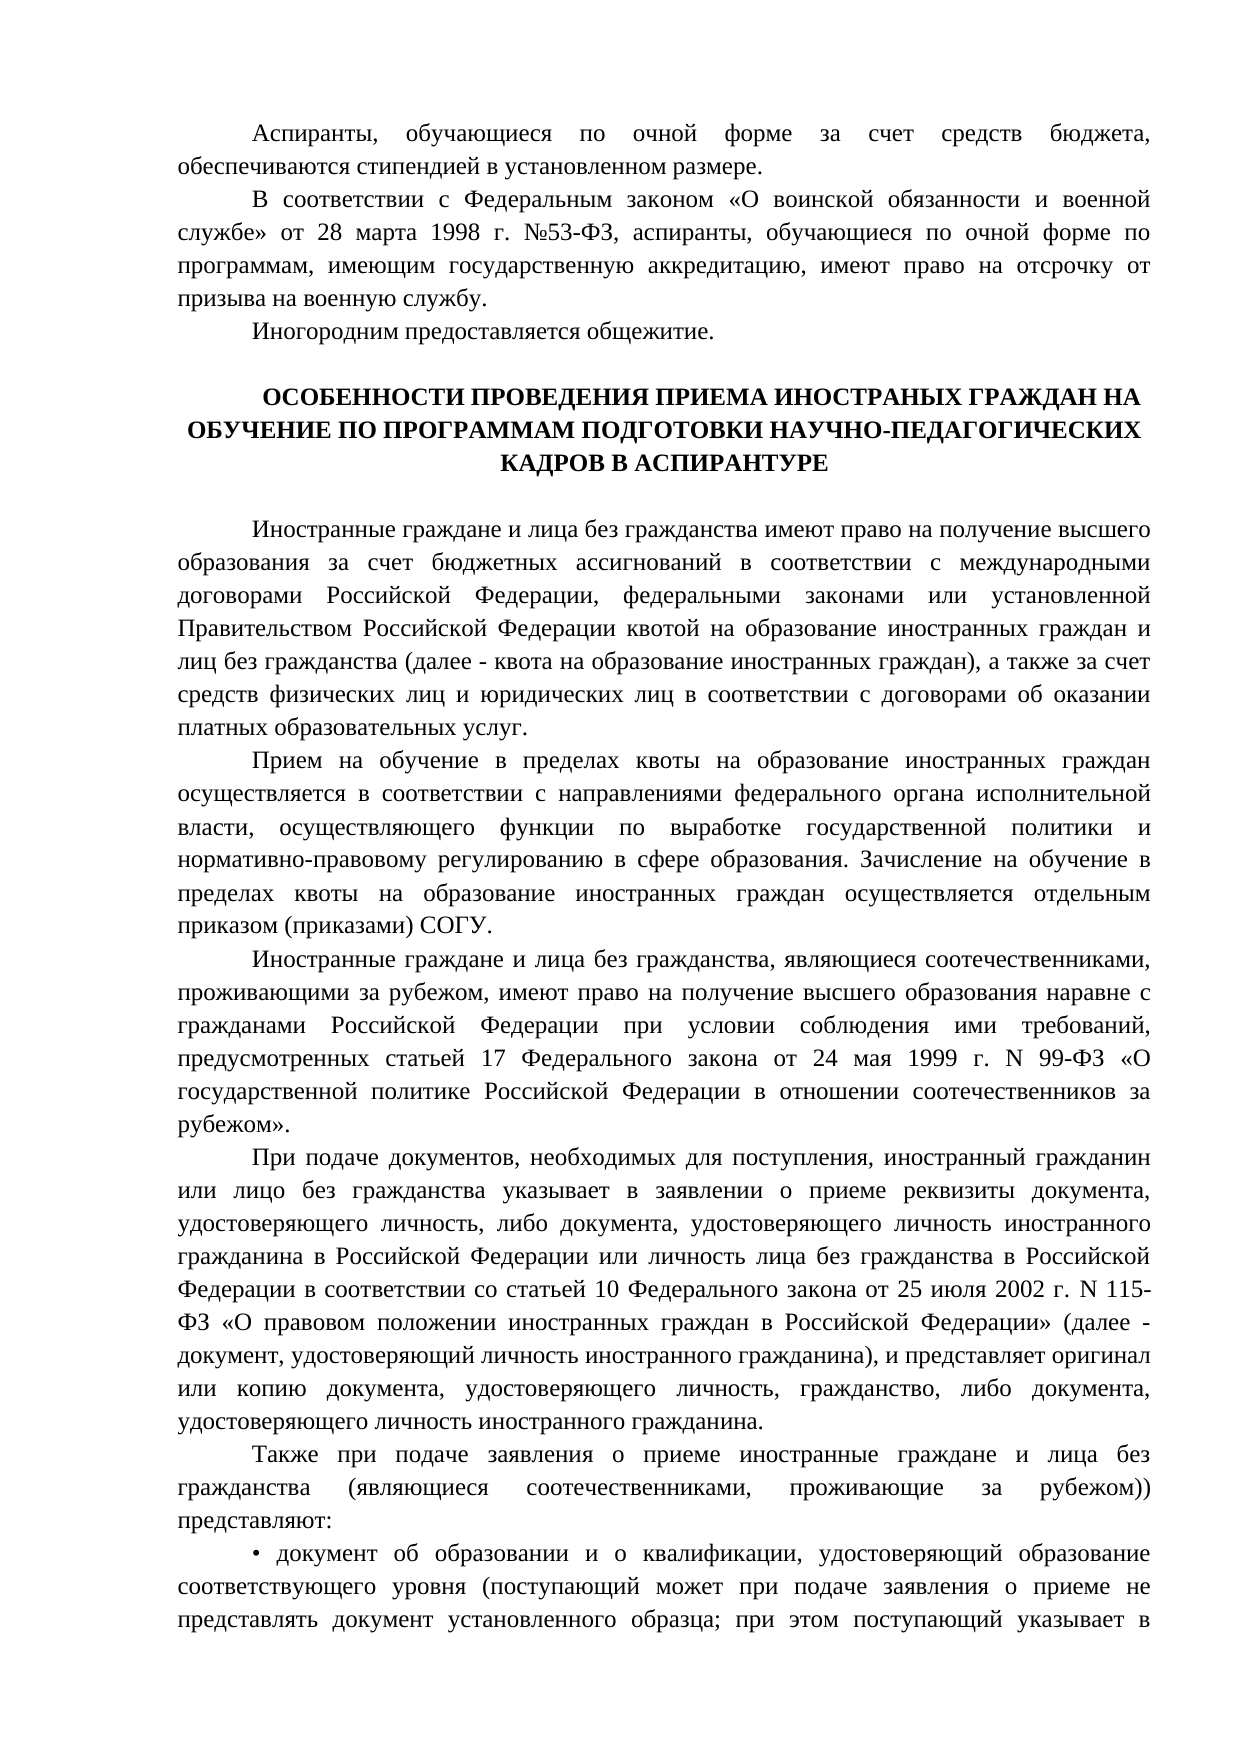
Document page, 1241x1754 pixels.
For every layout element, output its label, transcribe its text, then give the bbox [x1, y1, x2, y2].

text ОСОБЕННОСТИ ПРОВЕДЕНИЯ ПРИЕМА ИНОСТРАНЫХ ГРАЖДАН НА ОБУЧЕНИЕ ПО ПРОГРАММАМ ПОДГОТОВКИ НАУЧНО-ПЕДАГОГИЧЕСКИХ КАДРОВ В АСПИРАНТУРЕ [177, 382, 1152, 477]
text При подаче документов, необходимых для поступления, иностранный гражданин или лицо без гражданства указывает в заявлении о приеме реквизиты документа, удостоверяющего личность, либо документа, удостоверяющего личность иностранного гражданина в Российской Федерации или личность лица без гражданства в Российской Федерации в соответствии со статьей 10 Федерального закона от 25 июля . N 115-ФЗ «О правовом положении иностранных граждан в Российской Федерации» (далее - документ, удостоверяющий личность иностранного гражданина), и представляет оригинал или копию документа, удостоверяющего личность, гражданство, либо документа, удостоверяющего личность иностранного гражданина. [177, 1142, 1152, 1435]
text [177, 1538, 1152, 1633]
text Прием на обучение в пределах квоты на образование иностранных граждан осуществляется в соответствии с направлениями федерального органа исполнительной власти, осуществляющего функции по выработке государственной политики и нормативно-правовому регулированию в сфере образования. Зачисление на обучение в пределах квоты на образование иностранных граждан осуществляется отдельным приказом (приказами) СОГУ. [177, 746, 1152, 939]
text Иностранные граждане и лица без гражданства имеют право на получение высшего образования за счет бюджетных ассигнований в соответствии с международными договорами Российской Федерации, федеральными законами или установленной Правительством Российской Федерации квотой на образование иностранных граждан и лиц без гражданства (далее - квота на образование иностранных граждан), а также за счет средств физических лиц и юридических лиц в соответствии с договорами об оказании платных образовательных услуг. [177, 514, 1152, 741]
text Иностранные граждане и лица без гражданства, являющиеся соотечественниками, проживающими за рубежом, имеют право на получение высшего образования наравне с гражданами Российской Федерации при условии соблюдения ими требований, предусмотренных статьей 17 Федерального закона от 24 мая . N 99-ФЗ «О государственной политике Российской Федерации в отношении соотечественников за рубежом». [177, 944, 1152, 1137]
text В соответствии с Федеральным законом «О воинской обязанности и военной службе» от 28 марта . №53-ФЗ, аспиранты, обучающиеся по очной форме по программам, имеющим государственную аккредитацию, имеют право на отсрочку от призыва на военную службу. [177, 184, 1152, 312]
text Иногородним предоставляется общежитие. [177, 316, 1152, 345]
text Также при подаче заявления о приеме иностранные граждане и лица без гражданства (являющиеся соотечественниками, проживающие за рубежом)) представляют: [177, 1439, 1152, 1534]
text Аспиранты, обучающиеся по очной форме за счет средств бюджета, обеспечиваются стипендией в установленном размере. [177, 118, 1152, 180]
